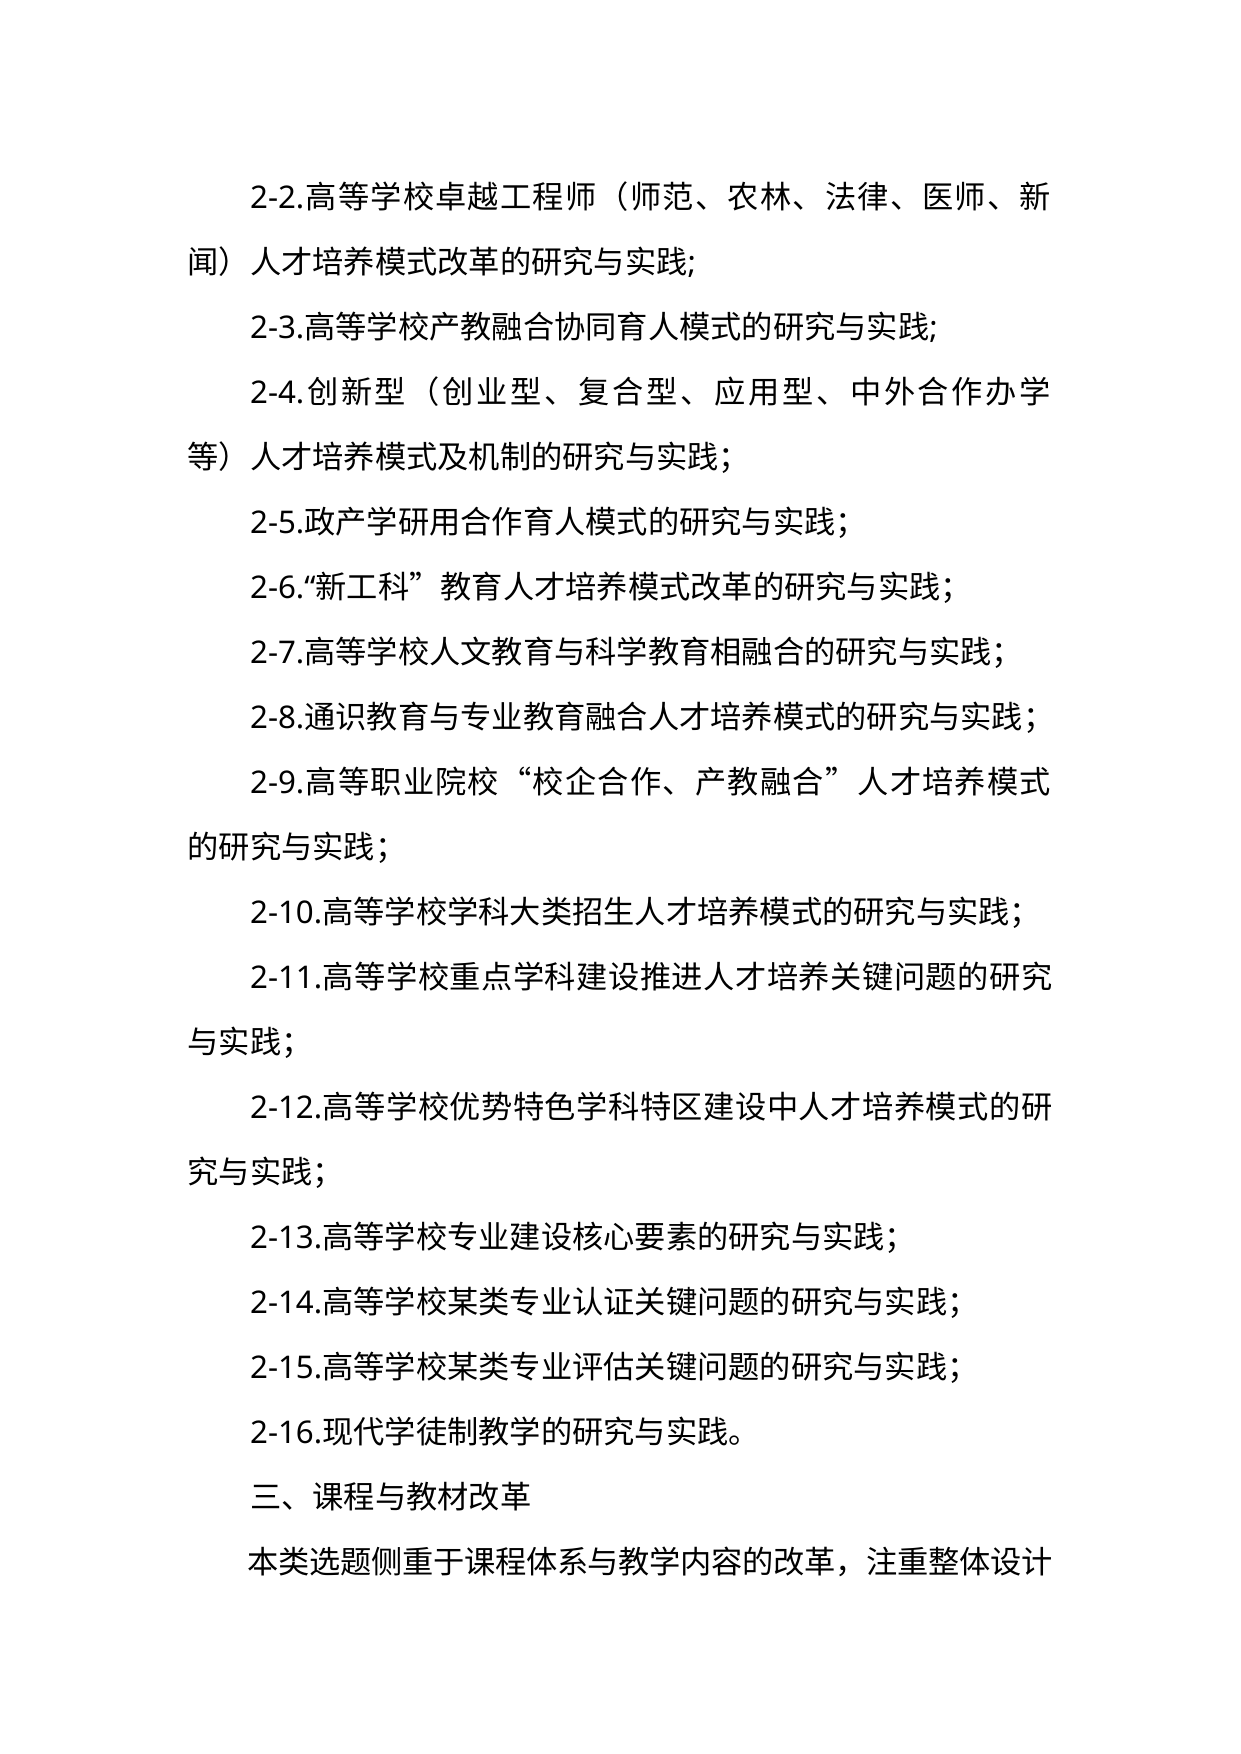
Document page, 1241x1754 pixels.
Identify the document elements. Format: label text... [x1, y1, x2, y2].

text 2-3.高等学校产教融合协同育人模式的研究与实践; [187, 292, 1053, 357]
text 2-4.创新型（创业型、复合型、应用型、中外合作办学等）人才培养模式及机制的研究与实践； [187, 357, 1053, 487]
text 2-11.高等学校重点学科建设推进人才培养关键问题的研究与实践； [187, 942, 1053, 1072]
text 2-14.高等学校某类专业认证关键问题的研究与实践； [187, 1267, 1053, 1332]
text 2-12.高等学校优势特色学科特区建设中人才培养模式的研究与实践； [187, 1072, 1053, 1202]
text 2-8.通识教育与专业教育融合人才培养模式的研究与实践； [187, 682, 1053, 747]
text 2-5.政产学研用合作育人模式的研究与实践； [187, 487, 1053, 552]
text 2-13.高等学校专业建设核心要素的研究与实践； [187, 1202, 1053, 1267]
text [187, 1527, 1053, 1592]
text 2-10.高等学校学科大类招生人才培养模式的研究与实践； [187, 877, 1053, 942]
text 2-7.高等学校人文教育与科学教育相融合的研究与实践； [187, 617, 1053, 682]
text 2-16.现代学徒制教学的研究与实践。 [187, 1397, 1053, 1462]
text 2-15.高等学校某类专业评估关键问题的研究与实践； [187, 1332, 1053, 1397]
text 2-6.“新工科”教育人才培养模式改革的研究与实践； [187, 552, 1053, 617]
text 三、课程与教材改革 [187, 1462, 1053, 1527]
text 2-2.高等学校卓越工程师（师范、农林、法律、医师、新闻）人才培养模式改革的研究与实践; [187, 162, 1053, 292]
text 2-9.高等职业院校“校企合作、产教融合”人才培养模式的研究与实践； [187, 747, 1053, 877]
